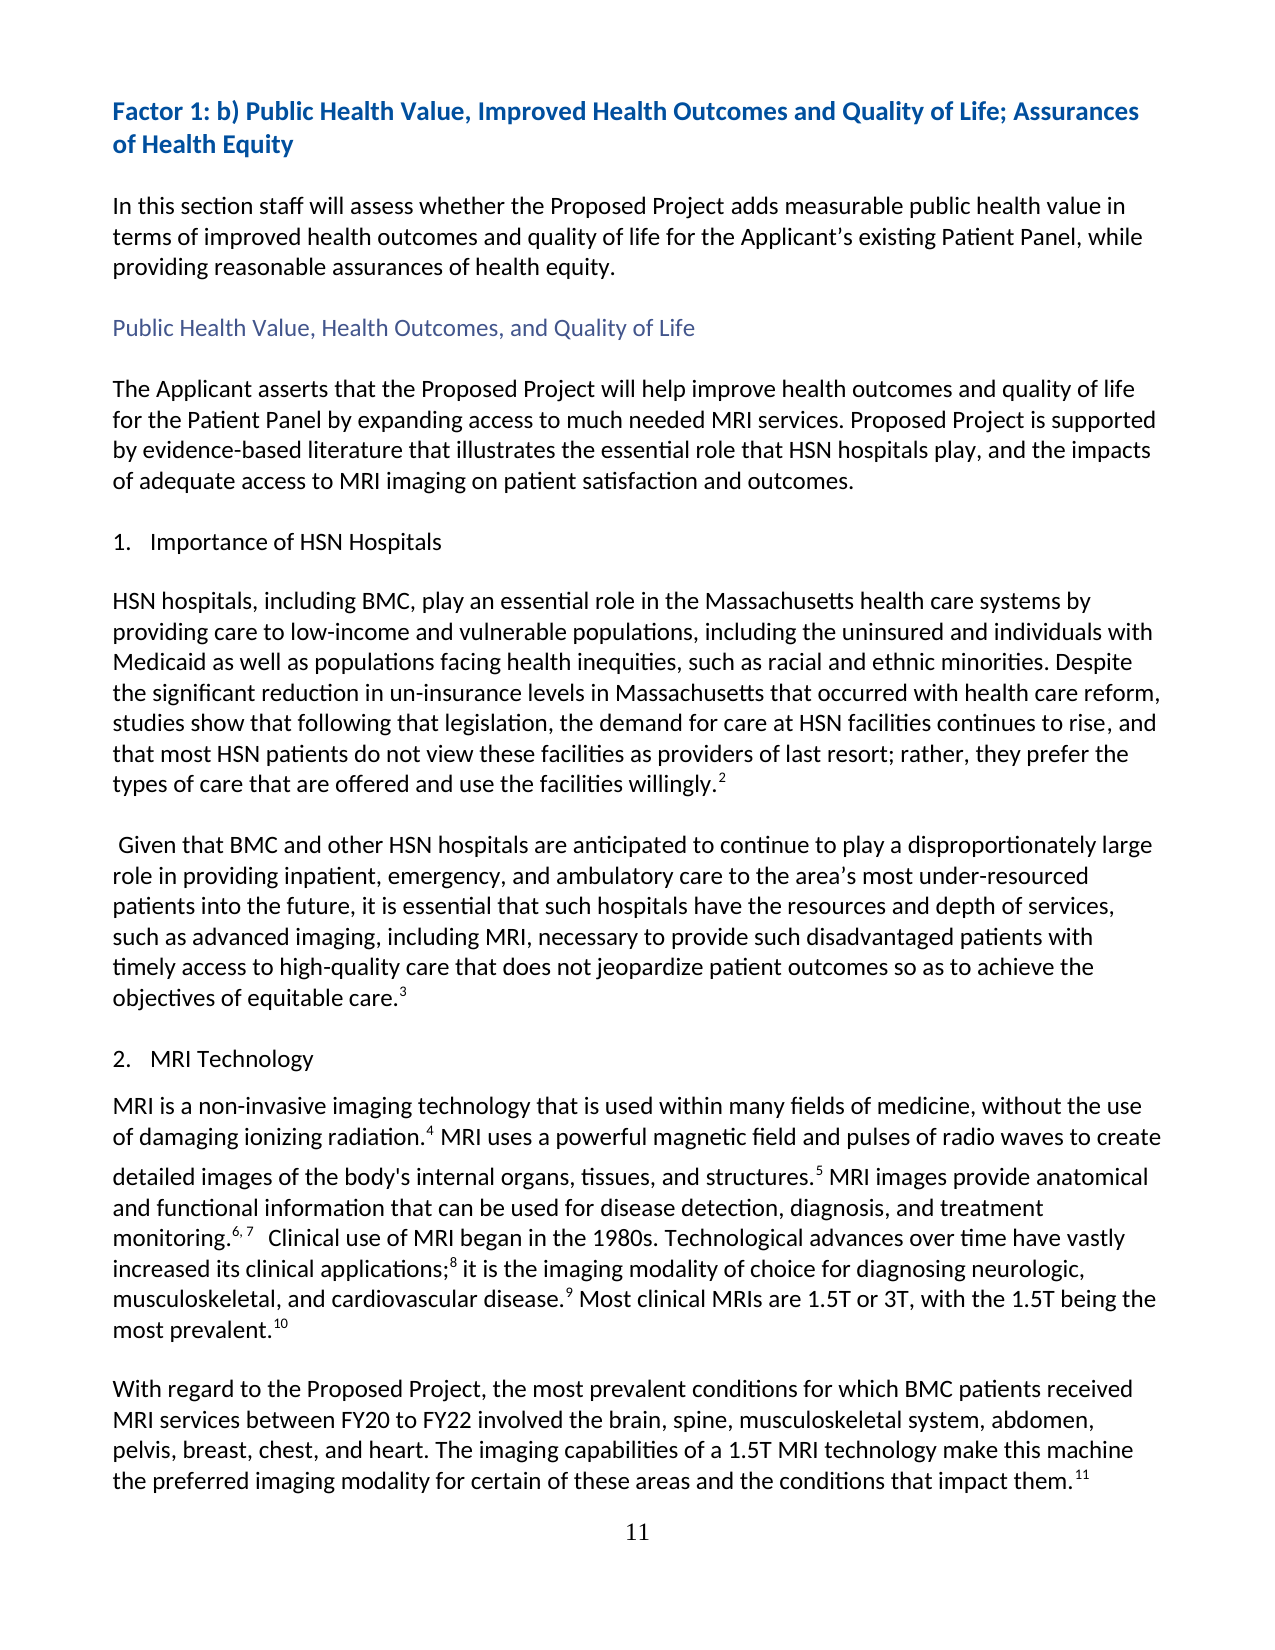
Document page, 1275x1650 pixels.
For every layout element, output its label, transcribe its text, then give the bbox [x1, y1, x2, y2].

text Given that BMC and other HSN hospitals are anticipated to continue to play a disproportionately large role in providing inpatient, emergency, and ambulatory care to the area’s most under-resourced patients into the future, it is essential that such hospitals have the resources and depth of services, such as advanced imaging, including MRI, necessary to provide such disadvantaged patients with timely access to high-quality care that does not jeopardize patient outcomes so as to achieve the objectives of equitable care. [112, 829, 1162, 1013]
text HSN hospitals, including BMC, play an essential role in the Massachusetts health care systems by providing care to low-income and vulnerable populations, including the uninsured and individuals with Medicaid as well as populations facing health inequities, such as racial and ethnic minorities. Despite the significant reduction in un-insurance levels in Massachusetts that occurred with health care reform, studies show that following that legislation, the demand for care at HSN facilities continues to rise, and that most HSN patients do not view these facilities as providers of last resort; rather, they prefer the types of care that are offered and use the facilities willingly. [112, 585, 1162, 799]
list MRI Technology [112, 1043, 1162, 1074]
text MRI is a non-invasive imaging technology that is used within many fields of medicine, without the use of damaging ionizing radiation. MRI uses a powerful magnetic field and pulses of radio waves to create detailed images of the body's internal organs, tissues, and structures. MRI images provide anatomical and functional information that can be used for disease detection, diagnosis, and treatment monitoring., Clinical use of MRI began in the 1980s. Technological advances over time have vastly increased its clinical applications; it is the imaging modality of choice for diagnosing neurologic, musculoskeletal, and cardiovascular disease. Most clinical MRIs are 1.5T or 3T, with the 1.5T being the most prevalent. [112, 1090, 1162, 1344]
subtitle Factor 1: b) Public Health Value, Improved Health Outcomes and Quality of Life; Assurances of Health Equity [112, 94, 1162, 160]
subtitle Public Health Value, Health Outcomes, and Quality of Life [112, 312, 1162, 343]
text The Applicant asserts that the Proposed Project will help improve health outcomes and quality of life for the Patient Panel by expanding access to much needed MRI services. Proposed Project is supported by evidence-based literature that illustrates the essential role that HSN hospitals play, and the impacts of adequate access to MRI imaging on patient satisfaction and outcomes. [112, 373, 1162, 496]
text In this section staff will assess whether the Proposed Project adds measurable public health value in terms of improved health outcomes and quality of life for the Applicant’s existing Patient Panel, while providing reasonable assurances of health equity. [112, 190, 1162, 282]
list Importance of HSN Hospitals [112, 526, 1162, 557]
